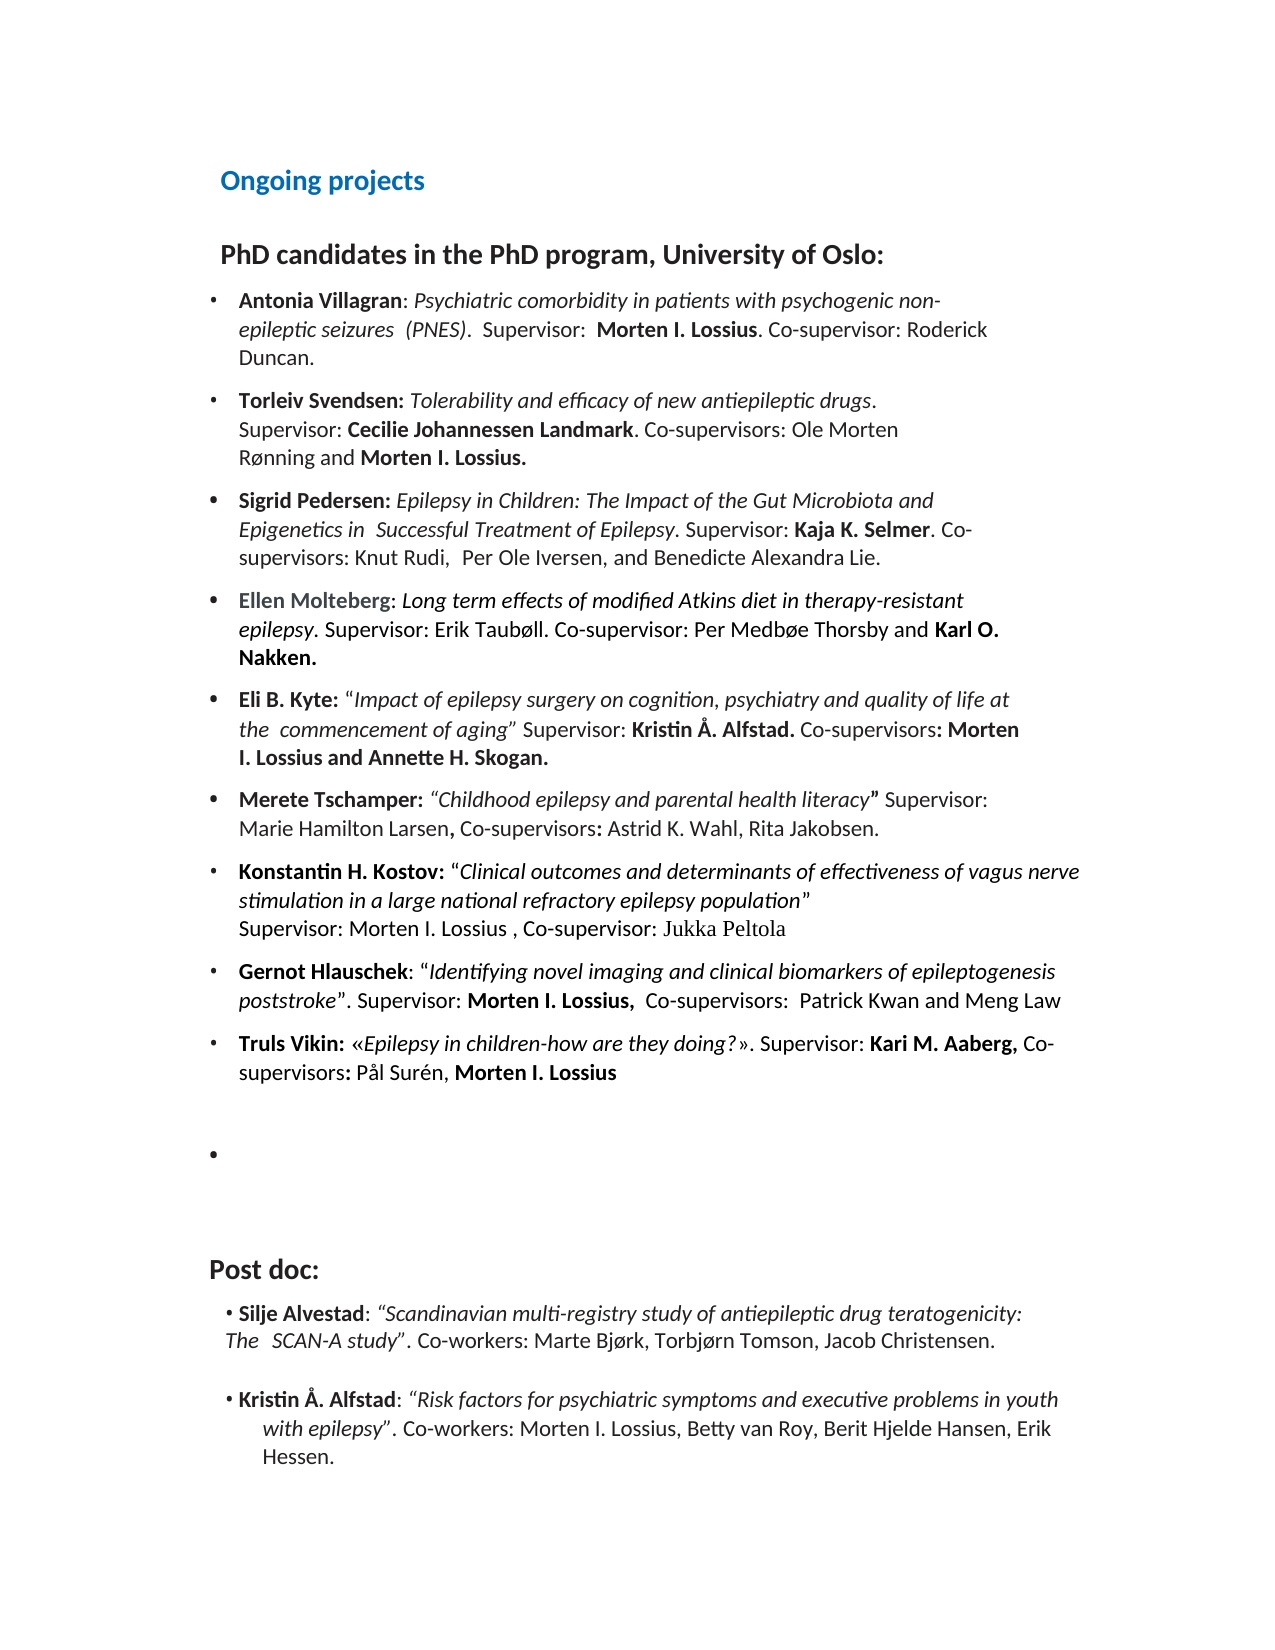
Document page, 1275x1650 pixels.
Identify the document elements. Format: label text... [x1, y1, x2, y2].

list Torleiv Svendsen: Tolerability and efficacy of new antiepileptic drugs. Supervisor: Cecilie Johannessen Landmark. Co-supervisors: Ole Morten Rønning and Morten I. Lossius. [209, 384, 977, 471]
list Ellen Molteberg: Long term effects of modified Atkins diet in therapy-resistant epilepsy. Supervisor: Erik Taubøll. Co-supervisor: Per Medbøe Thorsby and Karl O. Nakken. [209, 584, 1019, 671]
list Sigrid Pedersen: Epilepsy in Children: The Impact of the Gut Microbiota and Epigenetics in Successful Treatment of Epilepsy. Supervisor: Kaja K. Selmer. Co-supervisors: Knut Rudi, Per Ole Iversen, and Benedicte Alexandra Lie. [209, 484, 1019, 571]
list Kristin Å. Alfstad: “Risk factors for psychiatric symptoms and executive problems in youth with epilepsy”. Co-workers: Morten I. Lossius, Betty van Roy, Berit Hjelde Hansen, Erik Hessen. [225, 1383, 1095, 1470]
list Gernot Hlauschek: “Identifying novel imaging and clinical biomarkers of epileptogenesis poststroke”. Supervisor: Morten I. Lossius, Co-supervisors: Patrick Kwan and Meng Law [209, 955, 1096, 1014]
subtitle Post doc: [209, 1251, 1096, 1287]
text The SCAN-A study”. Co-workers: Marte Bjørk, Torbjørn Tomson, Jacob Christensen. [225, 1327, 1095, 1355]
list Truls Vikin: «Epilepsy in children-how are they doing?». Supervisor: Kari M. Aaberg, Co-supervisors: Pål Surén, Morten I. Lossius [209, 1027, 1096, 1086]
subtitle Ongoing projects [220, 162, 1125, 198]
list Silje Alvestad: “Scandinavian multi-registry study of antiepileptic drug teratogenicity: [225, 1299, 1096, 1327]
list Merete Tschamper: “Childhood epilepsy and parental health literacy” Supervisor: Marie Hamilton Larsen, Co-supervisors: Astrid K. Wahl, Rita Jakobsen. [209, 783, 1019, 842]
list Antonia Villagran: Psychiatric comorbidity in patients with psychogenic non-epileptic seizures (PNES). Supervisor: Morten I. Lossius. Co-supervisor: Roderick Duncan. [209, 284, 1013, 372]
subtitle PhD candidates in the PhD program, University of Oslo: [220, 236, 1125, 272]
list Konstantin H. Kostov: “Clinical outcomes and determinants of effectiveness of vagus nerve stimulation in a large national refractory epilepsy population” Supervisor: Morten I. Lossius , Co-supervisor: Jukka Peltola [209, 855, 1096, 942]
list Eli B. Kyte: “Impact of epilepsy surgery on cognition, psychiatry and quality of life at the commencement of aging” Supervisor: Kristin Å. Alfstad. Co-supervisors: Morten I. Lossius and Annette H. Skogan. [209, 683, 1019, 771]
